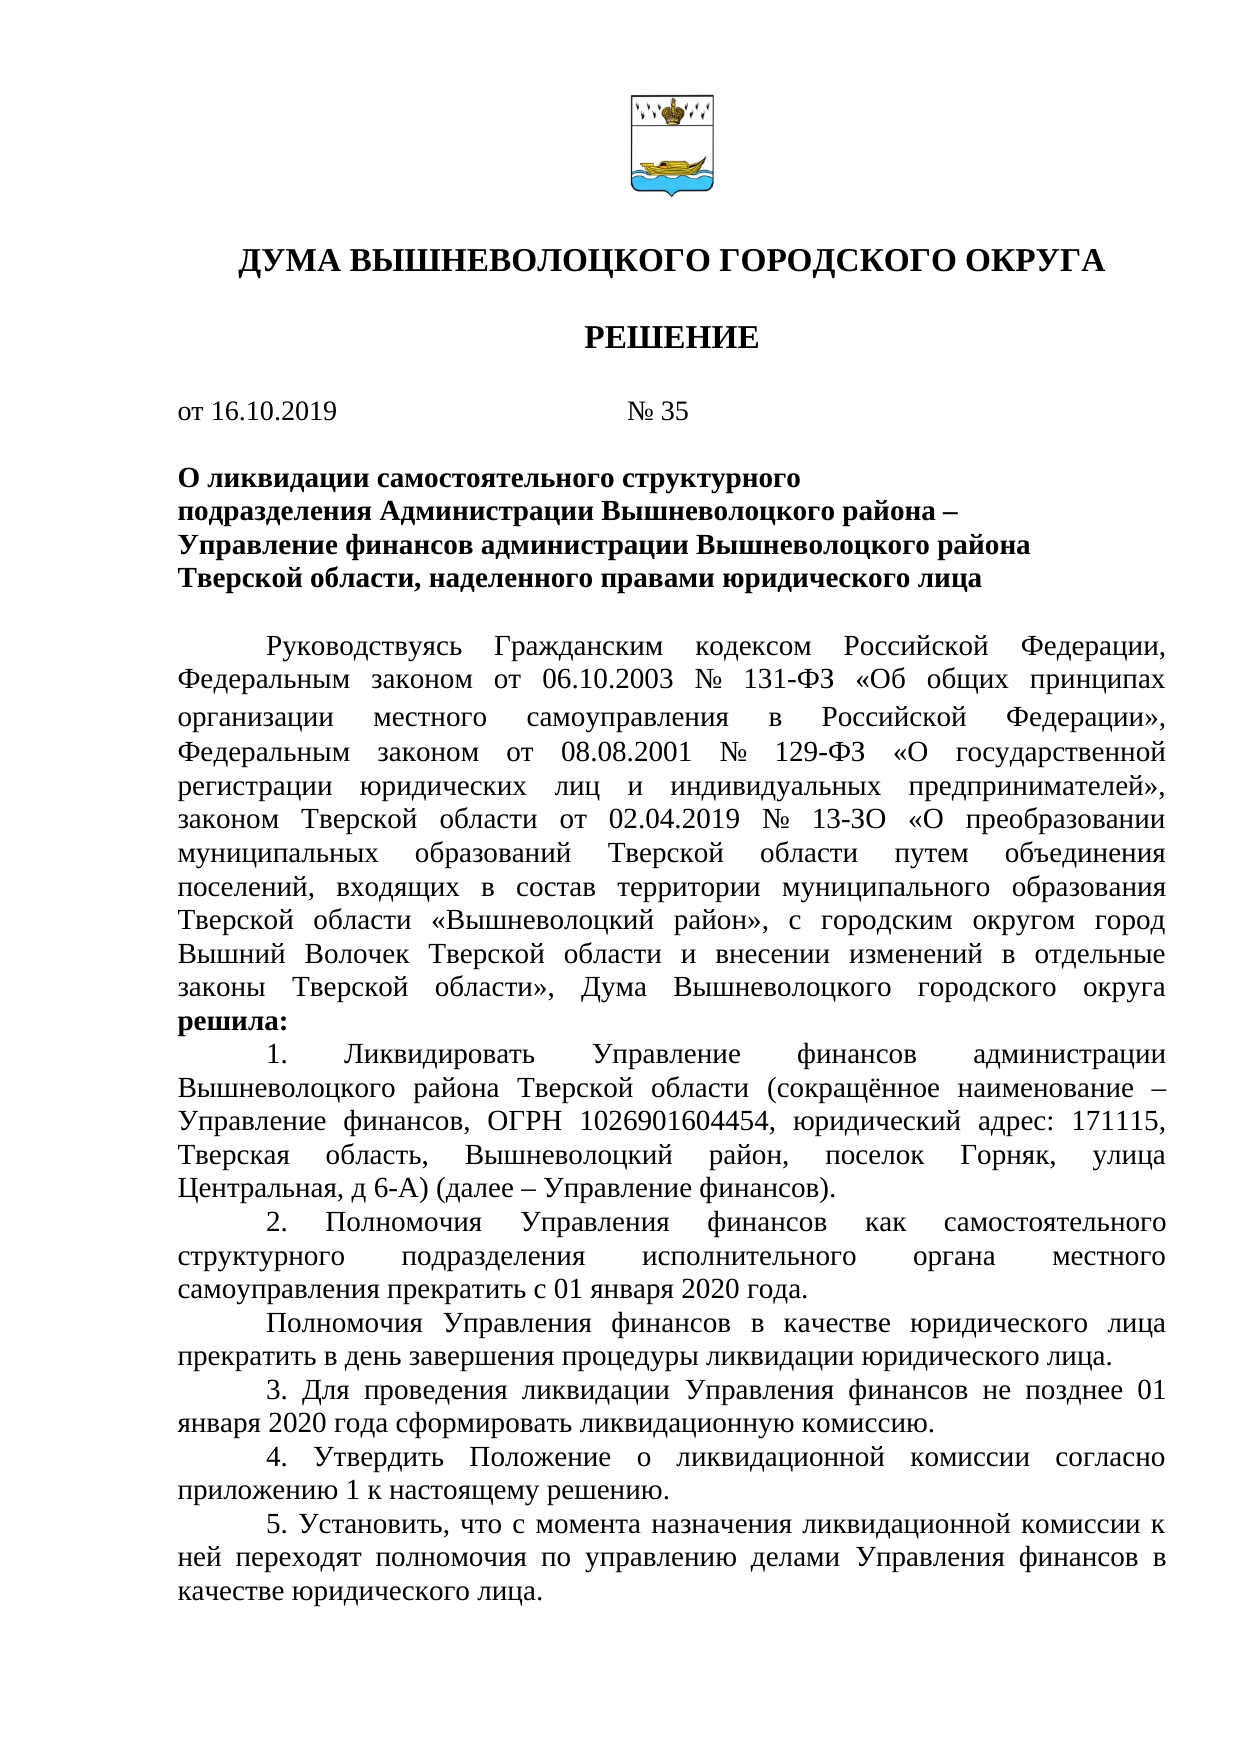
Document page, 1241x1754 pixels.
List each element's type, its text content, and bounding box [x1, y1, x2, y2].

text О ликвидации самостоятельного структурного [177, 460, 1167, 493]
text ДУМА ВЫШНЕВОЛОЦКОГО ГОРОДСКОГО ОКРУГА [177, 241, 1167, 279]
text Полномочия Управления финансов в качестве юридического лица прекратить в день завершения процедуры ликвидации юридического лица. [177, 1305, 1167, 1372]
text 1. Ликвидировать Управление финансов администрации Вышневолоцкого района Тверской области (сокращённое наименование – Управление финансов, ОГРН 1026901604454, юридический адрес: 171115, Тверская область, Вышневолоцкий район, поселок Горняк, улица Центральная, д 6-А) (далее – Управление финансов). [177, 1036, 1167, 1204]
text 2. Полномочия Управления финансов как самостоятельного структурного подразделения исполнительного органа местного самоуправления прекратить с 01 января 2020 года. [177, 1204, 1167, 1305]
text от 16.10.2019 № 35 [177, 394, 1167, 426]
text 3. Для проведения ликвидации Управления финансов не позднее 01 января 2020 года сформировать ликвидационную комиссию. [177, 1372, 1167, 1439]
text РЕШЕНИЕ [177, 317, 1167, 356]
text Руководствуясь Гражданским кодексом Российской Федерации, Федеральным законом от 06.10.2003 № 131-ФЗ «Об общих принципах организации местного самоуправления в Российской Федерации», Федеральным законом от 08.08.2001 № 129-ФЗ «О государственной регистрации юридических лиц и индивидуальных предпринимателей», законом Тверской области от 02.04.2019 № 13-ЗО «О преобразовании муниципальных образований Тверской области путем объединения поселений, входящих в состав территории муниципального образования Тверской области «Вышневолоцкий район», с городским округом город Вышний Волочек Тверской области и внесении изменений в отдельные законы Тверской области», Дума Вышневолоцкого городского округа решила: [177, 628, 1167, 1036]
text 5. Установить, что с момента назначения ликвидационной комиссии к ней переходят полномочия по управлению делами Управления финансов в качестве юридического лица. [177, 1506, 1167, 1607]
text Управление финансов администрации Вышневолоцкого района [177, 527, 1167, 561]
text подразделения Администрации Вышневолоцкого района – [177, 493, 1167, 527]
text Тверской области, наделенного правами юридического лица [177, 561, 1167, 594]
text 4. Утвердить Положение о ликвидационной комиссии согласно приложению 1 к настоящему решению. [177, 1439, 1167, 1506]
picture [622, 88, 722, 203]
